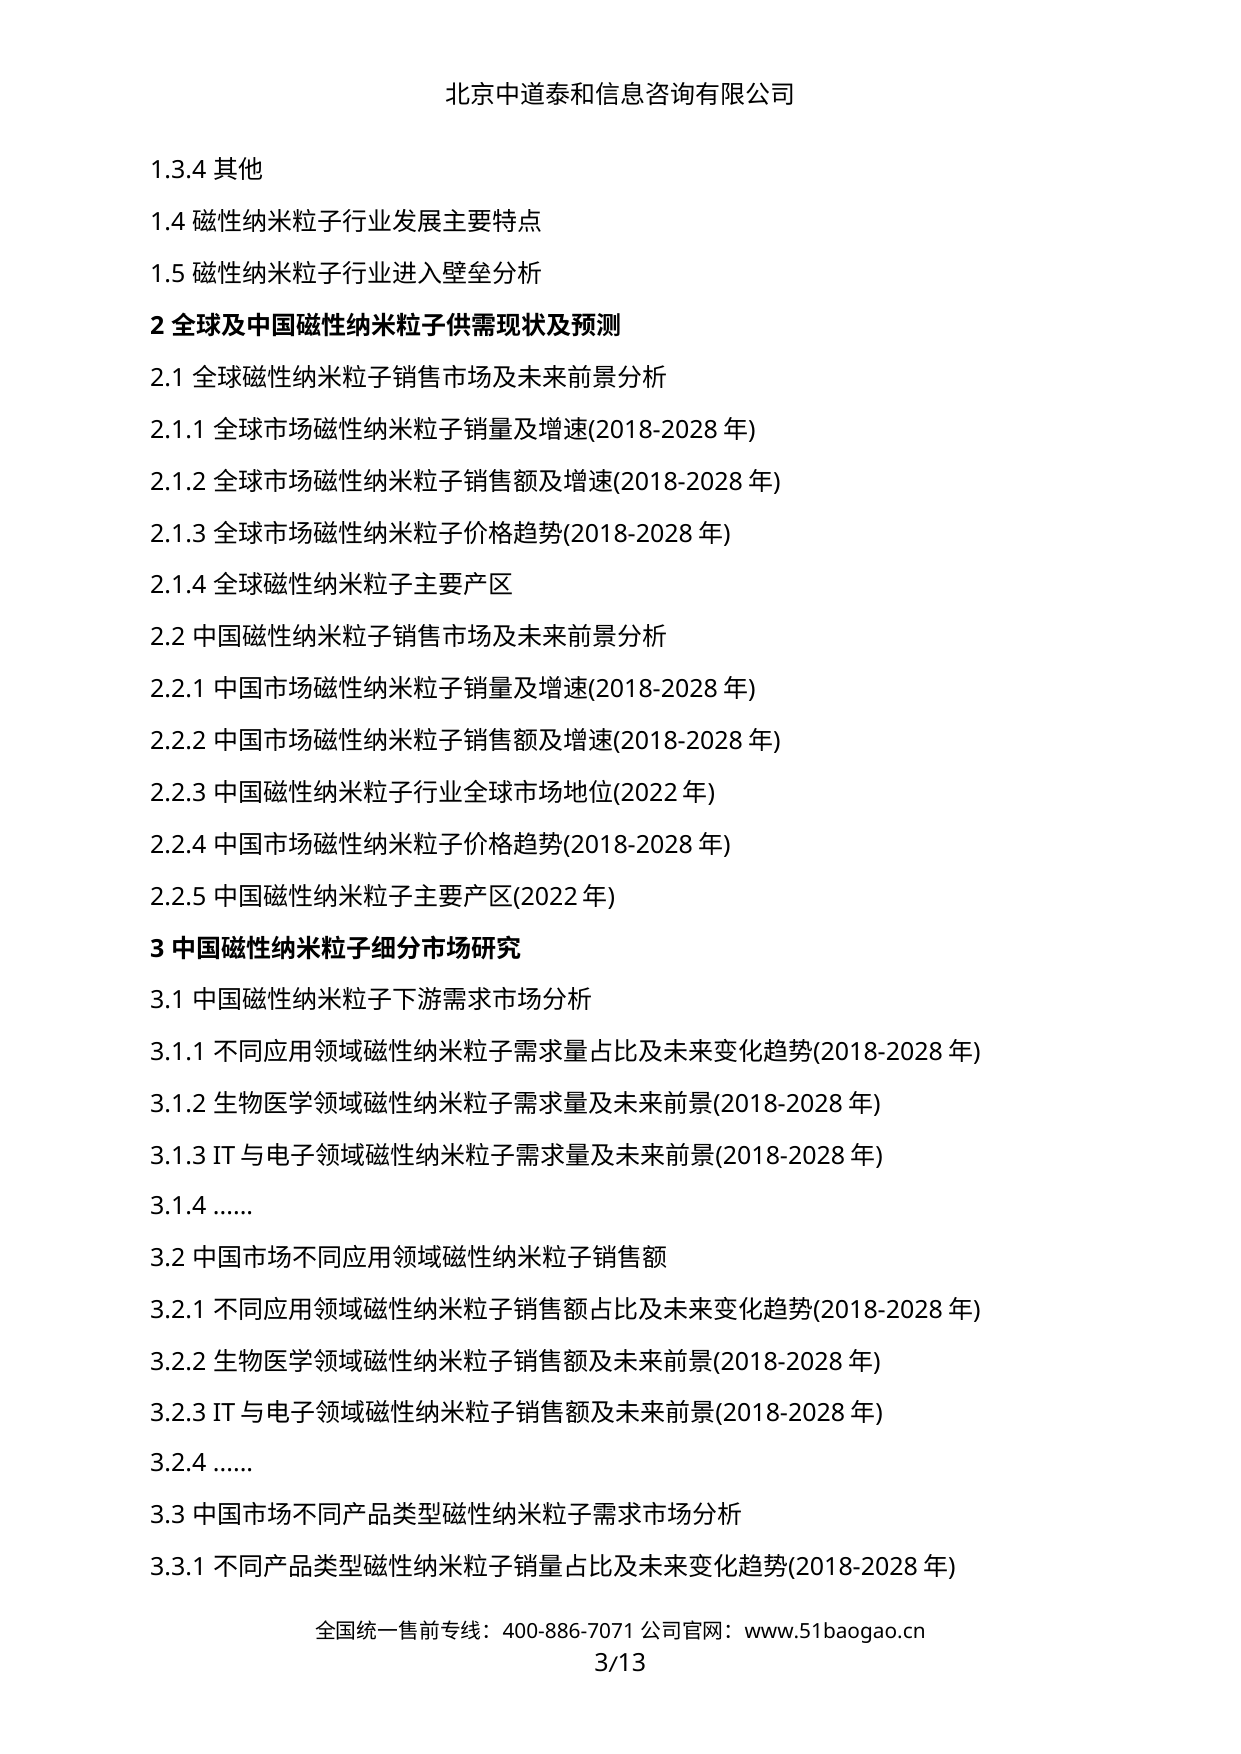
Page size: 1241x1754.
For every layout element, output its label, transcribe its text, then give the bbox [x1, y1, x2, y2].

text 1.3.4 其他 [150, 150, 1090, 186]
text 3.1.2 生物医学领域磁性纳米粒子需求量及未来前景(2018-2028年) [150, 1084, 1090, 1120]
text 2.1.3 全球市场磁性纳米粒子价格趋势(2018-2028年) [150, 513, 1090, 549]
text 3.2.4 ...... [150, 1445, 1090, 1479]
text 1.4 磁性纳米粒子行业发展主要特点 [150, 202, 1090, 238]
text 3.3.1 不同产品类型磁性纳米粒子销量占比及未来变化趋势(2018-2028年) [150, 1546, 1090, 1582]
text 2.2.5 中国磁性纳米粒子主要产区(2022年) [150, 876, 1090, 912]
text 2.2.4 中国市场磁性纳米粒子价格趋势(2018-2028年) [150, 824, 1090, 861]
text 1.5 磁性纳米粒子行业进入壁垒分析 [150, 254, 1090, 290]
text 3.2.1 不同应用领域磁性纳米粒子销售额占比及未来变化趋势(2018-2028年) [150, 1289, 1090, 1325]
text 2.1.1 全球市场磁性纳米粒子销量及增速(2018-2028年) [150, 409, 1090, 446]
text 2.2.1 中国市场磁性纳米粒子销量及增速(2018-2028年) [150, 669, 1090, 705]
text 2.2.3 中国磁性纳米粒子行业全球市场地位(2022年) [150, 772, 1090, 809]
text 3.2.3 IT与电子领域磁性纳米粒子销售额及未来前景(2018-2028年) [150, 1393, 1090, 1429]
text 3.1.1 不同应用领域磁性纳米粒子需求量占比及未来变化趋势(2018-2028年) [150, 1032, 1090, 1068]
text 2.1.4 全球磁性纳米粒子主要产区 [150, 565, 1090, 601]
text 3.2 中国市场不同应用领域磁性纳米粒子销售额 [150, 1237, 1090, 1273]
text 3 中国磁性纳米粒子细分市场研究 [150, 928, 1090, 964]
text 3.1.4 ...... [150, 1187, 1090, 1222]
text 3.1 中国磁性纳米粒子下游需求市场分析 [150, 980, 1090, 1016]
text 3.2.2 生物医学领域磁性纳米粒子销售额及未来前景(2018-2028年) [150, 1341, 1090, 1377]
text 3.3 中国市场不同产品类型磁性纳米粒子需求市场分析 [150, 1494, 1090, 1531]
text 2.2.2 中国市场磁性纳米粒子销售额及增速(2018-2028年) [150, 721, 1090, 757]
text 2.2 中国磁性纳米粒子销售市场及未来前景分析 [150, 617, 1090, 653]
text 2 全球及中国磁性纳米粒子供需现状及预测 [150, 306, 1090, 342]
text 3.1.3 IT与电子领域磁性纳米粒子需求量及未来前景(2018-2028年) [150, 1136, 1090, 1172]
text 2.1.2 全球市场磁性纳米粒子销售额及增速(2018-2028年) [150, 461, 1090, 497]
text 2.1 全球磁性纳米粒子销售市场及未来前景分析 [150, 357, 1090, 394]
